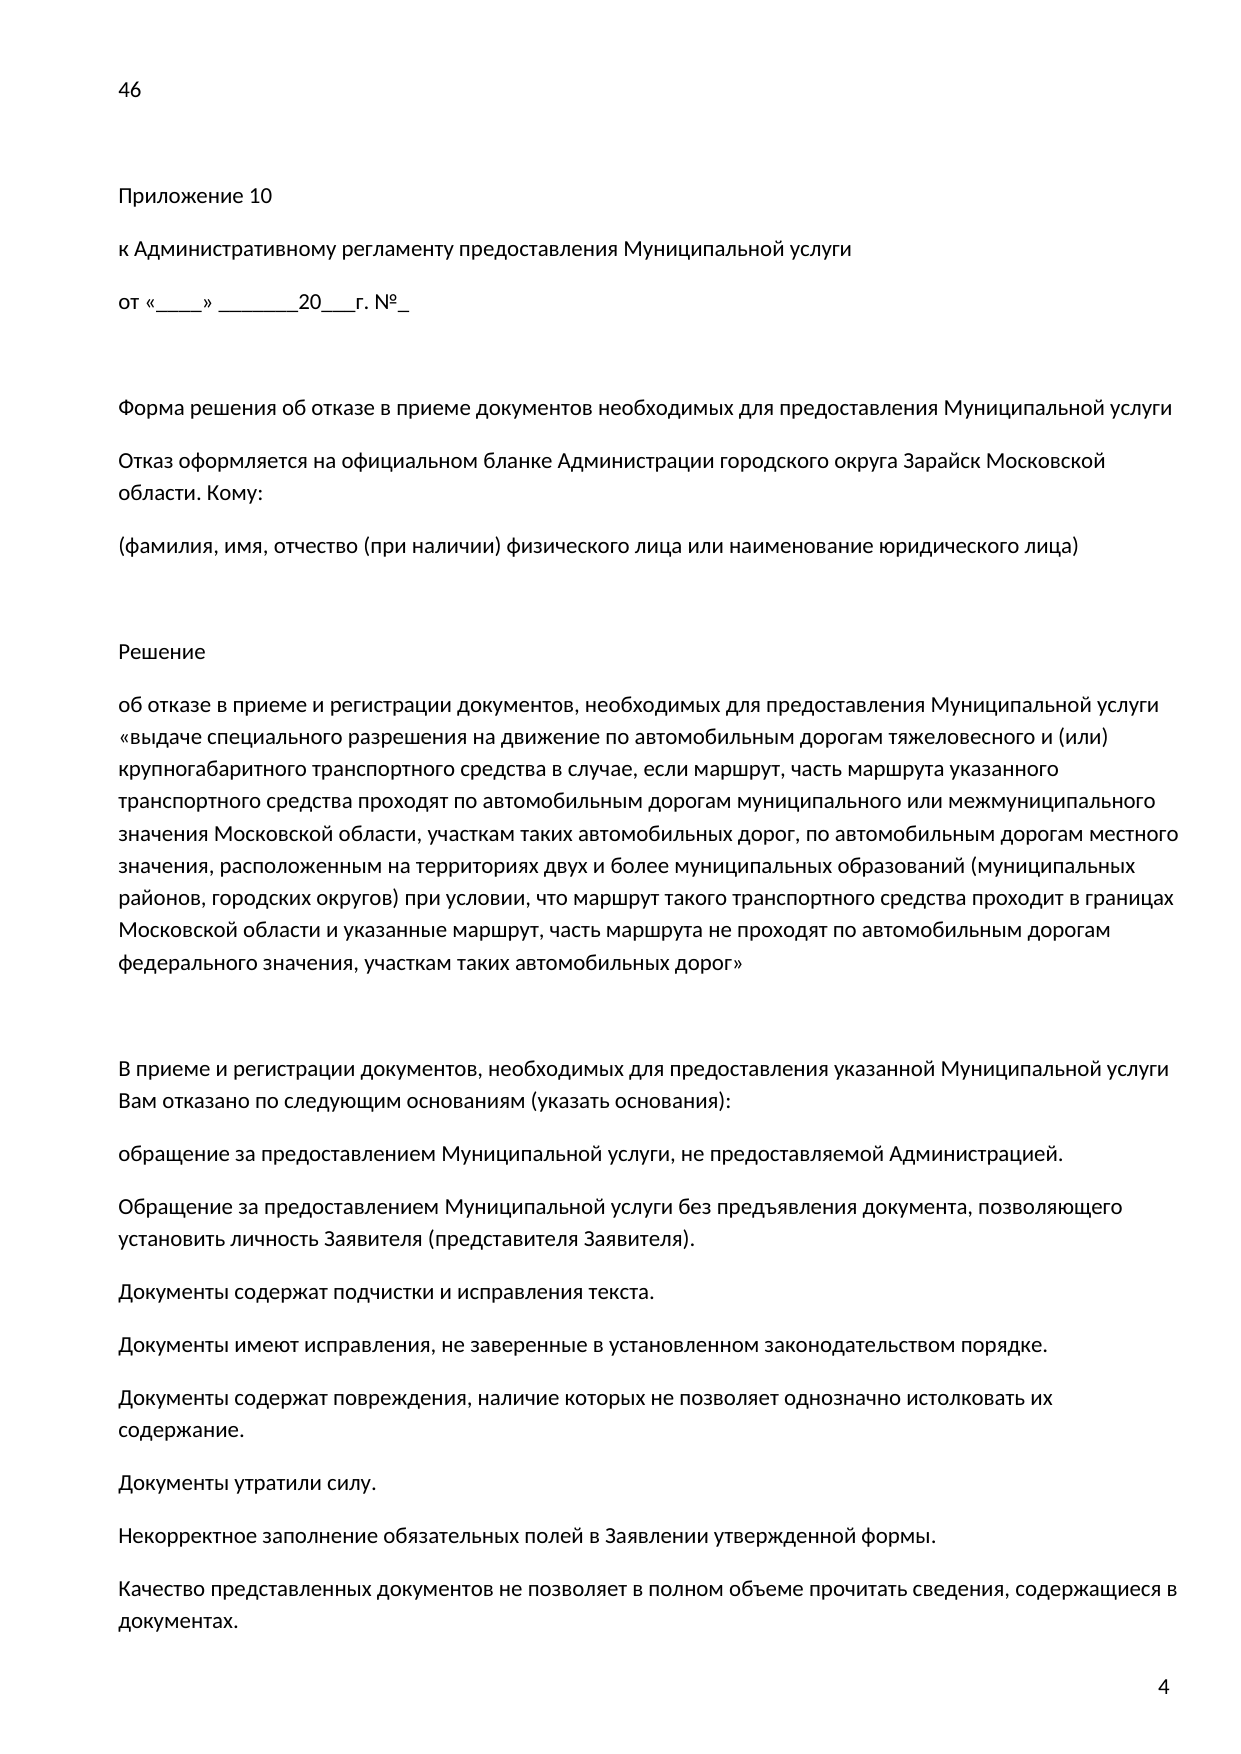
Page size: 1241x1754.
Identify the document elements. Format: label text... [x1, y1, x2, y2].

text Документы содержат повреждения, наличие которых не позволяет однозначно истолковать их содержание. [118, 1383, 1181, 1443]
text Форма решения об отказе в приеме документов необходимых для предоставления Муниципальной услуги [118, 393, 1181, 421]
text к Административному регламенту предоставления Муниципальной услуги [118, 234, 1181, 262]
text Отказ оформляется на официальном бланке Администрации городского округа Зарайск Московской области. Кому: [118, 446, 1181, 506]
text Качество представленных документов не позволяет в полном объеме прочитать сведения, содержащиеся в документах. [118, 1574, 1181, 1634]
text от «____» _______20___г. №_ [118, 287, 1181, 315]
text обращение за предоставлением Муниципальной услуги, не предоставляемой Администрацией. [118, 1139, 1181, 1167]
text Приложение 10 [118, 181, 1181, 209]
text В приеме и регистрации документов, необходимых для предоставления указанной Муниципальной услуги Вам отказано по следующим основаниям (указать основания): [118, 1054, 1181, 1114]
text об отказе в приеме и регистрации документов, необходимых для предоставления Муниципальной услуги «выдаче специального разрешения на движение по автомобильным дорогам тяжеловесного и (или) крупногабаритного транспортного средства в случае, если маршрут, часть маршрута указанного транспортного средства проходят по автомобильным дорогам муниципального или межмуниципального значения Московской области, участкам таких автомобильных дорог, по автомобильным дорогам местного значения, расположенным на территориях двух и более муниципальных образований (муниципальных районов, городских округов) при условии, что маршрут такого транспортного средства проходит в границах Московской области и указанные маршрут, часть маршрута не проходят по автомобильным дорогам федерального значения, участкам таких автомобильных дорог» [118, 690, 1181, 976]
text Некорректное заполнение обязательных полей в Заявлении утвержденной формы. [118, 1521, 1181, 1549]
text Обращение за предоставлением Муниципальной услуги без предъявления документа, позволяющего установить личность Заявителя (представителя Заявителя). [118, 1192, 1181, 1252]
text Документы имеют исправления, не заверенные в установленном законодательством порядке. [118, 1330, 1181, 1358]
text Решение [118, 637, 1181, 665]
text Документы содержат подчистки и исправления текста. [118, 1277, 1181, 1305]
text Документы утратили силу. [118, 1468, 1181, 1496]
text (фамилия, имя, отчество (при наличии) физического лица или наименование юридического лица) [118, 531, 1181, 559]
